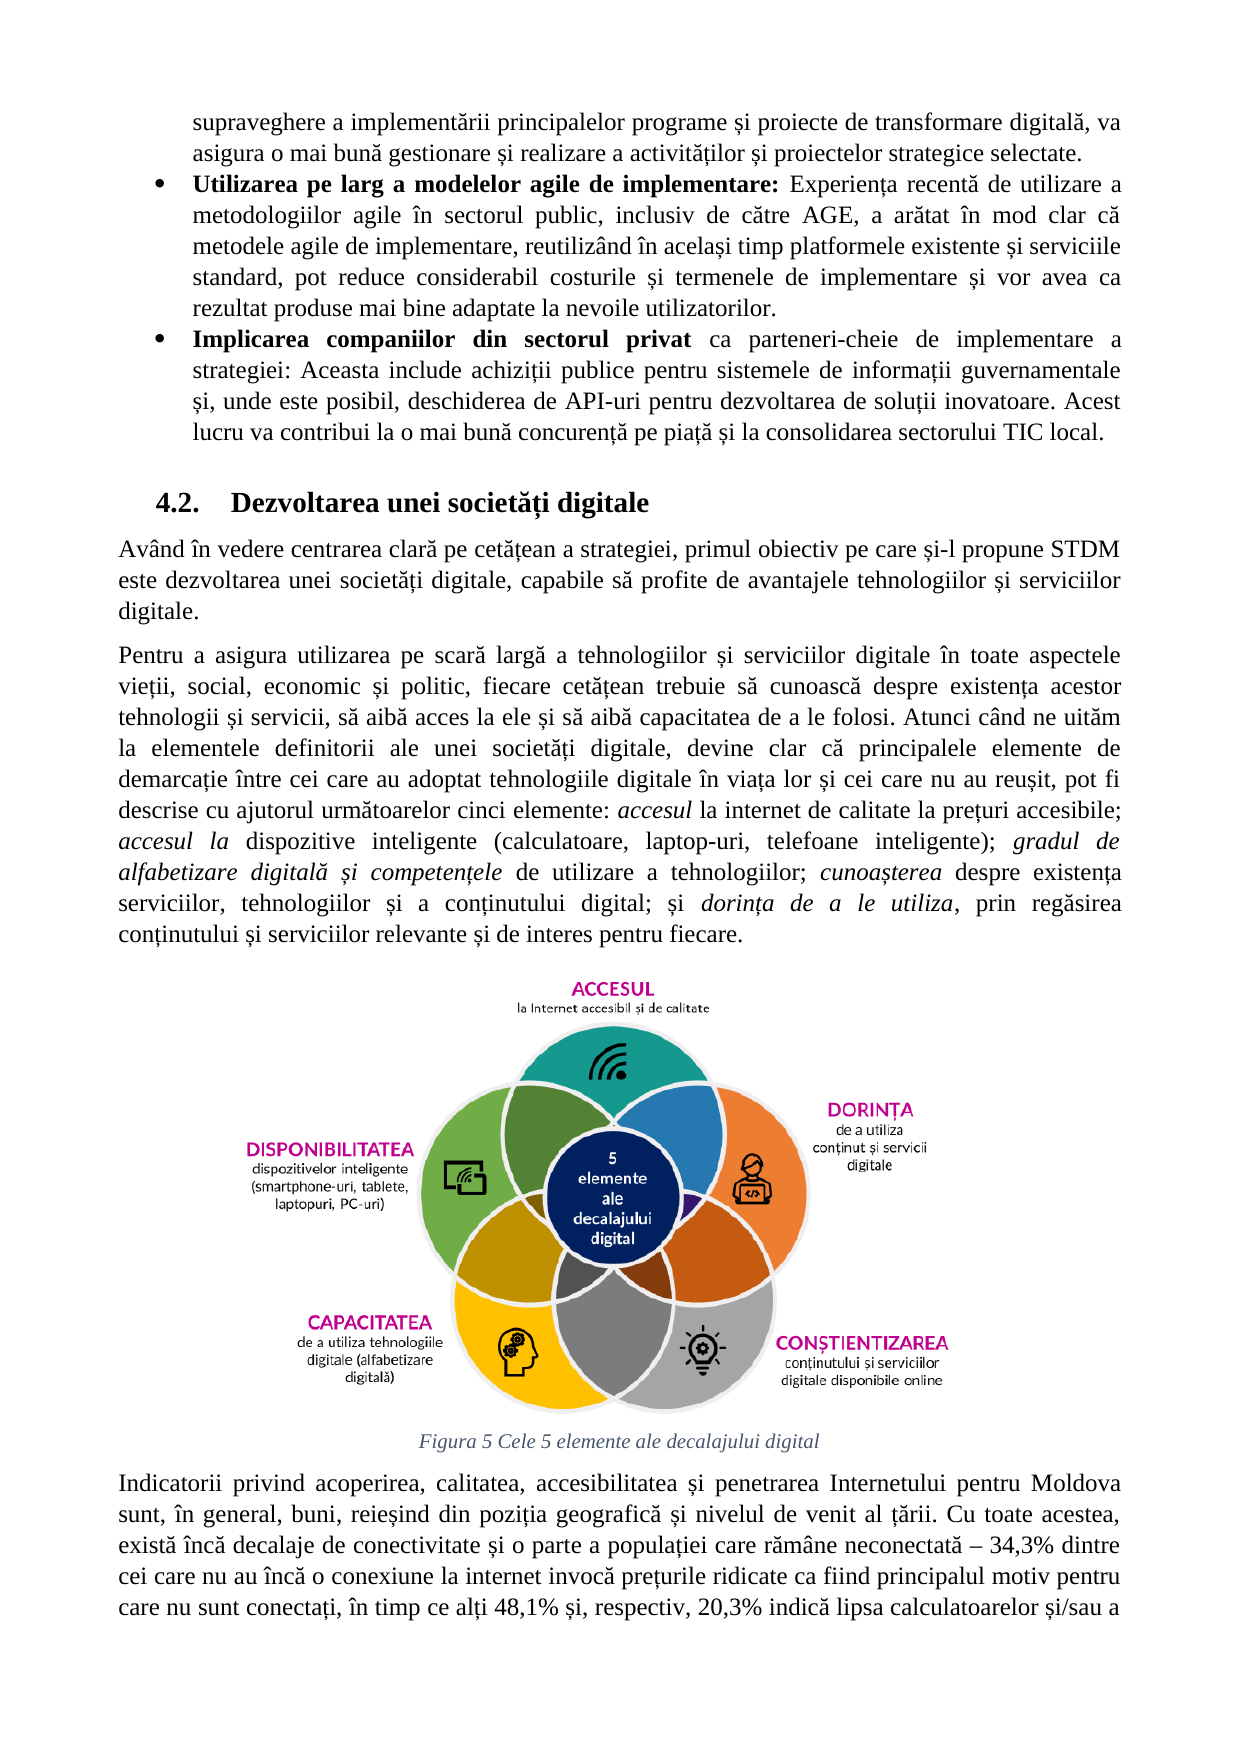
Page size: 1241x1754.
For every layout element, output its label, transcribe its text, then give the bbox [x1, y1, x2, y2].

text Pentru a asigura utilizarea pe scară largă a tehnologiilor și serviciilor digitale în toate aspectele vieții, social, economic și politic, fiecare cetățean trebuie să cunoască despre existența acestor tehnologii și servicii, să aibă acces la ele și să aibă capacitatea de a le folosi. Atunci când ne uităm la elementele definitorii ale unei societăți digitale, devine clar că principalele elemente de demarcație între cei care au adoptat tehnologiile digitale în viața lor și cei care nu au reușit, pot fi descrise cu ajutorul următoarelor cinci elemente: accesul la internet de calitate la prețuri accesibile; accesul la dispozitive inteligente (calculatoare, laptop-uri, telefoane inteligente); gradul de alfabetizare digitală și competențele de utilizare a tehnologiilor; cunoașterea despre existența serviciilor, tehnologiilor și a conținutului digital; și dorința de a le utiliza, prin regăsirea conținutului și serviciilor relevante și de interes pentru fiecare. [118, 640, 1122, 948]
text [118, 1468, 1122, 1621]
list Implicarea companiilor din sectorul privat ca parteneri-cheie de implementare a strategiei: Aceasta include achiziții publice pentru sistemele de informații guvernamentale și, unde este posibil, deschiderea de API-uri pentru dezvoltarea de soluții inovatoare. Acest lucru va contribui la o mai bună concurență pe piață și la consolidarea sectorului TIC local. [155, 324, 1122, 446]
text Având în vedere centrarea clară pe cetățean a strategiei, primul obiectiv pe care și-l propune STDM este dezvoltarea unei societăți digitale, capabile să profite de avantajele tehnologiilor și serviciilor digitale. [118, 534, 1122, 625]
text Figura 5 Cele 5 elemente ale decalajului digital [118, 1429, 1122, 1453]
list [155, 107, 1122, 166]
subtitle Dezvoltarea unei societăți digitale [156, 486, 1122, 519]
list Utilizarea pe larg a modelelor agile de implementare: Experiența recentă de utilizare a metodologiilor agile în sectorul public, inclusiv de către AGE, a arătat în mod clar că metodele agile de implementare, reutilizând în același timp platformele existente și serviciile standard, pot reduce considerabil costurile și termenele de implementare și vor avea ca rezultat produse mai bine adaptate la nevoile utilizatorilor. [155, 169, 1122, 322]
picture [240, 962, 991, 1415]
